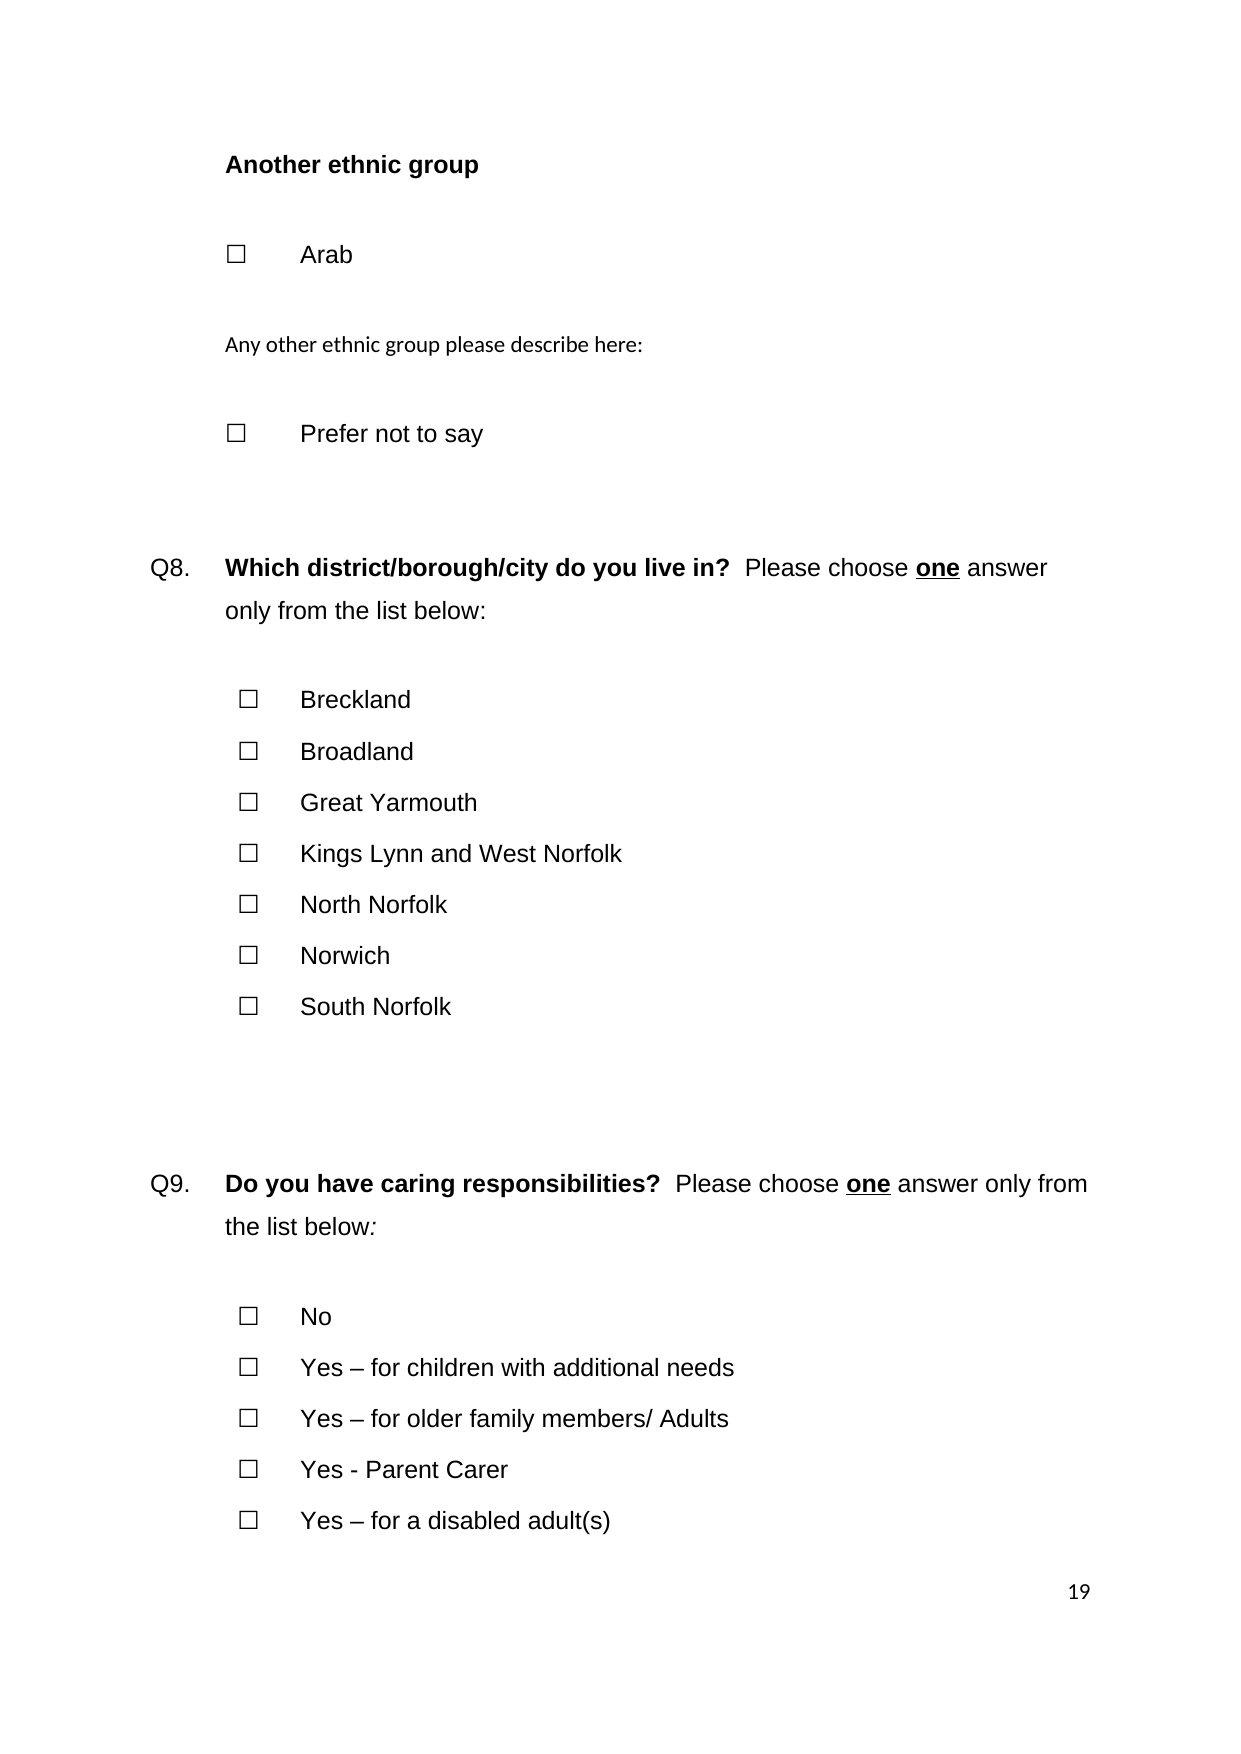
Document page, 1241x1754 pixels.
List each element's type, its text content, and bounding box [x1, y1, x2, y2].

text Breckland [225, 682, 1090, 716]
text Kings Lynn and West Norfolk [225, 835, 1090, 869]
text South Norfolk [225, 988, 1090, 1022]
text No [225, 1298, 1090, 1332]
text North Norfolk [225, 886, 1090, 920]
text Broadland [225, 733, 1090, 767]
text Yes – for older family members/ Adults [225, 1400, 1090, 1434]
text Arab [225, 236, 1090, 270]
text Yes - Parent Carer [225, 1451, 1090, 1485]
text Prefer not to say [225, 416, 1090, 449]
list Do you have caring responsibilities? Please choose one answer only from the list below: [150, 1169, 1090, 1241]
text Another ethnic group [225, 150, 1090, 179]
list Which district/borough/city do you live in? Please choose one answer only from the list below: [150, 553, 1090, 625]
text Yes – for children with additional needs [225, 1349, 1090, 1383]
text Yes – for a disabled adult(s) [225, 1502, 1090, 1536]
text Norwich [225, 937, 1090, 971]
text Great Yarmouth [225, 784, 1090, 818]
